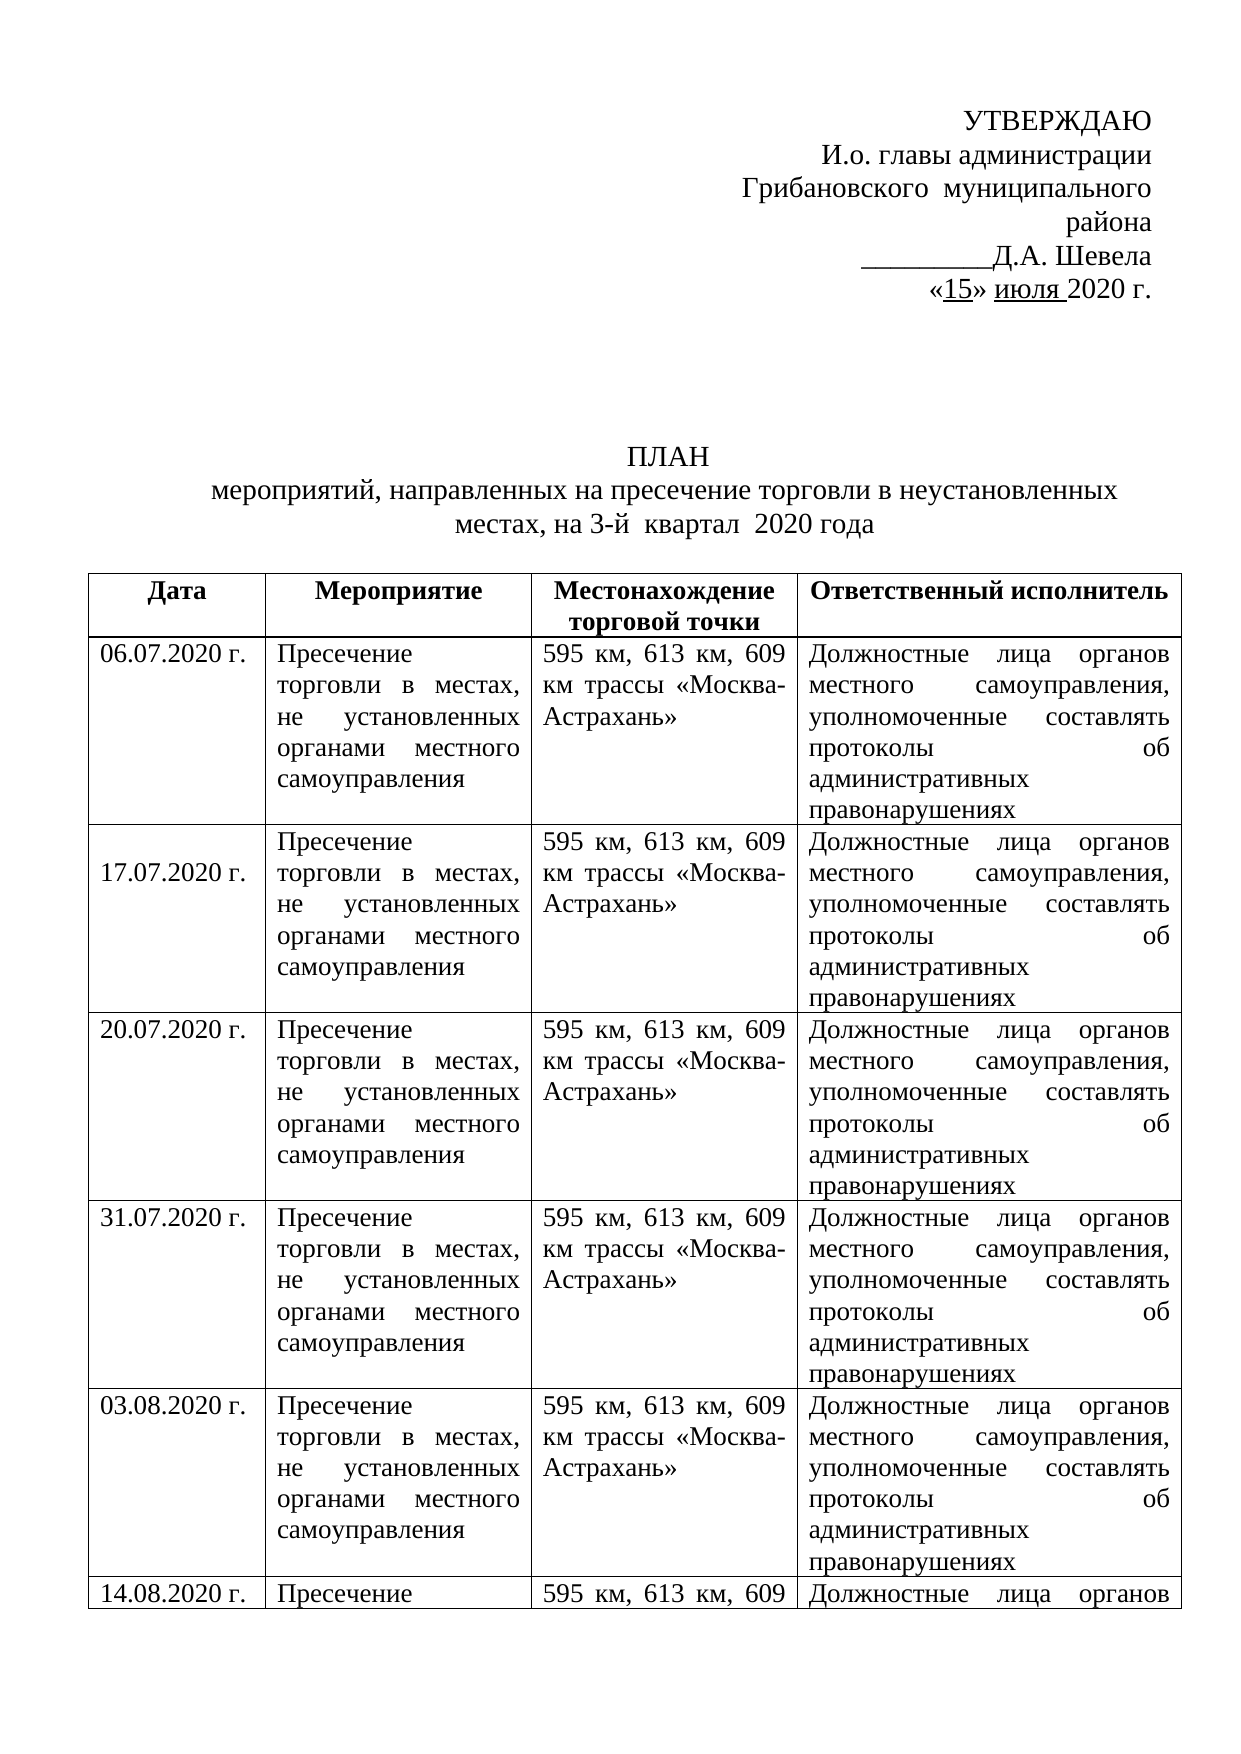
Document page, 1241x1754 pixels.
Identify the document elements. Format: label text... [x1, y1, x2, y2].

table_cell Пресечение торговли в местах, не установленных органами местного самоуправления [266, 1013, 531, 1200]
table_cell 595 км, 613 км, 609 км трассы «Москва-Астрахань» [532, 825, 797, 1012]
table_header Местонахождение торговой точки [532, 574, 797, 636]
table_cell 20.07.2020 г. [89, 1013, 265, 1200]
text «15» июля 2020 г. [177, 271, 1152, 305]
table_cell 595 км, 613 км, 609 км трассы «Москва-Астрахань» [532, 1201, 797, 1388]
table_header Мероприятие [266, 574, 531, 636]
text _________Д.А. Шевела [177, 238, 1152, 271]
table_cell Пресечение торговли в местах, не установленных органами местного самоуправления [266, 1201, 531, 1388]
table_cell 06.07.2020 г. [89, 638, 265, 824]
table_cell Пресечение торговли в местах, не установленных органами местного самоуправления [266, 825, 531, 1012]
text Грибановского муниципального [177, 171, 1152, 204]
table_header Ответственный исполнитель [798, 574, 1181, 636]
table_cell 14.08.2020 г. [89, 1577, 265, 1608]
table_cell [798, 1577, 1181, 1608]
table_header Дата [89, 574, 265, 636]
table_cell 595 км, 613 км, 609 км трассы «Москва-Астрахань» [532, 1013, 797, 1200]
table_cell 31.07.2020 г. [89, 1201, 265, 1388]
table_cell Пресечение торговли в местах, не установленных органами местного самоуправления [266, 638, 531, 824]
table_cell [266, 1577, 531, 1608]
table_cell Должностные лица органов местного самоуправления, уполномоченные составлять протоколы об административных правонарушениях [798, 825, 1181, 1012]
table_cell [532, 1577, 797, 1608]
table_cell Пресечение торговли в местах, не установленных органами местного самоуправления [266, 1389, 531, 1576]
text мероприятий, направленных на пресечение торговли в неустановленных местах, на 3-й квартал 2020 года [177, 472, 1152, 539]
table_cell Должностные лица органов местного самоуправления, уполномоченные составлять протоколы об административных правонарушениях [798, 1013, 1181, 1200]
text И.о. главы администрации [177, 137, 1152, 171]
table_cell 17.07.2020 г. [89, 825, 265, 1012]
table_cell 03.08.2020 г. [89, 1389, 265, 1576]
table_cell 595 км, 613 км, 609 км трассы «Москва-Астрахань» [532, 1389, 797, 1576]
text района [177, 204, 1152, 238]
table_cell Должностные лица органов местного самоуправления, уполномоченные составлять протоколы об административных правонарушениях [798, 1201, 1181, 1388]
table_cell 595 км, 613 км, 609 км трассы «Москва-Астрахань» [532, 638, 797, 824]
table_cell Должностные лица органов местного самоуправления, уполномоченные составлять протоколы об административных правонарушениях [798, 1389, 1181, 1576]
text УТВЕРЖДАЮ [177, 103, 1152, 137]
table_cell Должностные лица органов местного самоуправления, уполномоченные составлять протоколы об административных правонарушениях [798, 638, 1181, 824]
text ПЛАН [177, 439, 1152, 472]
